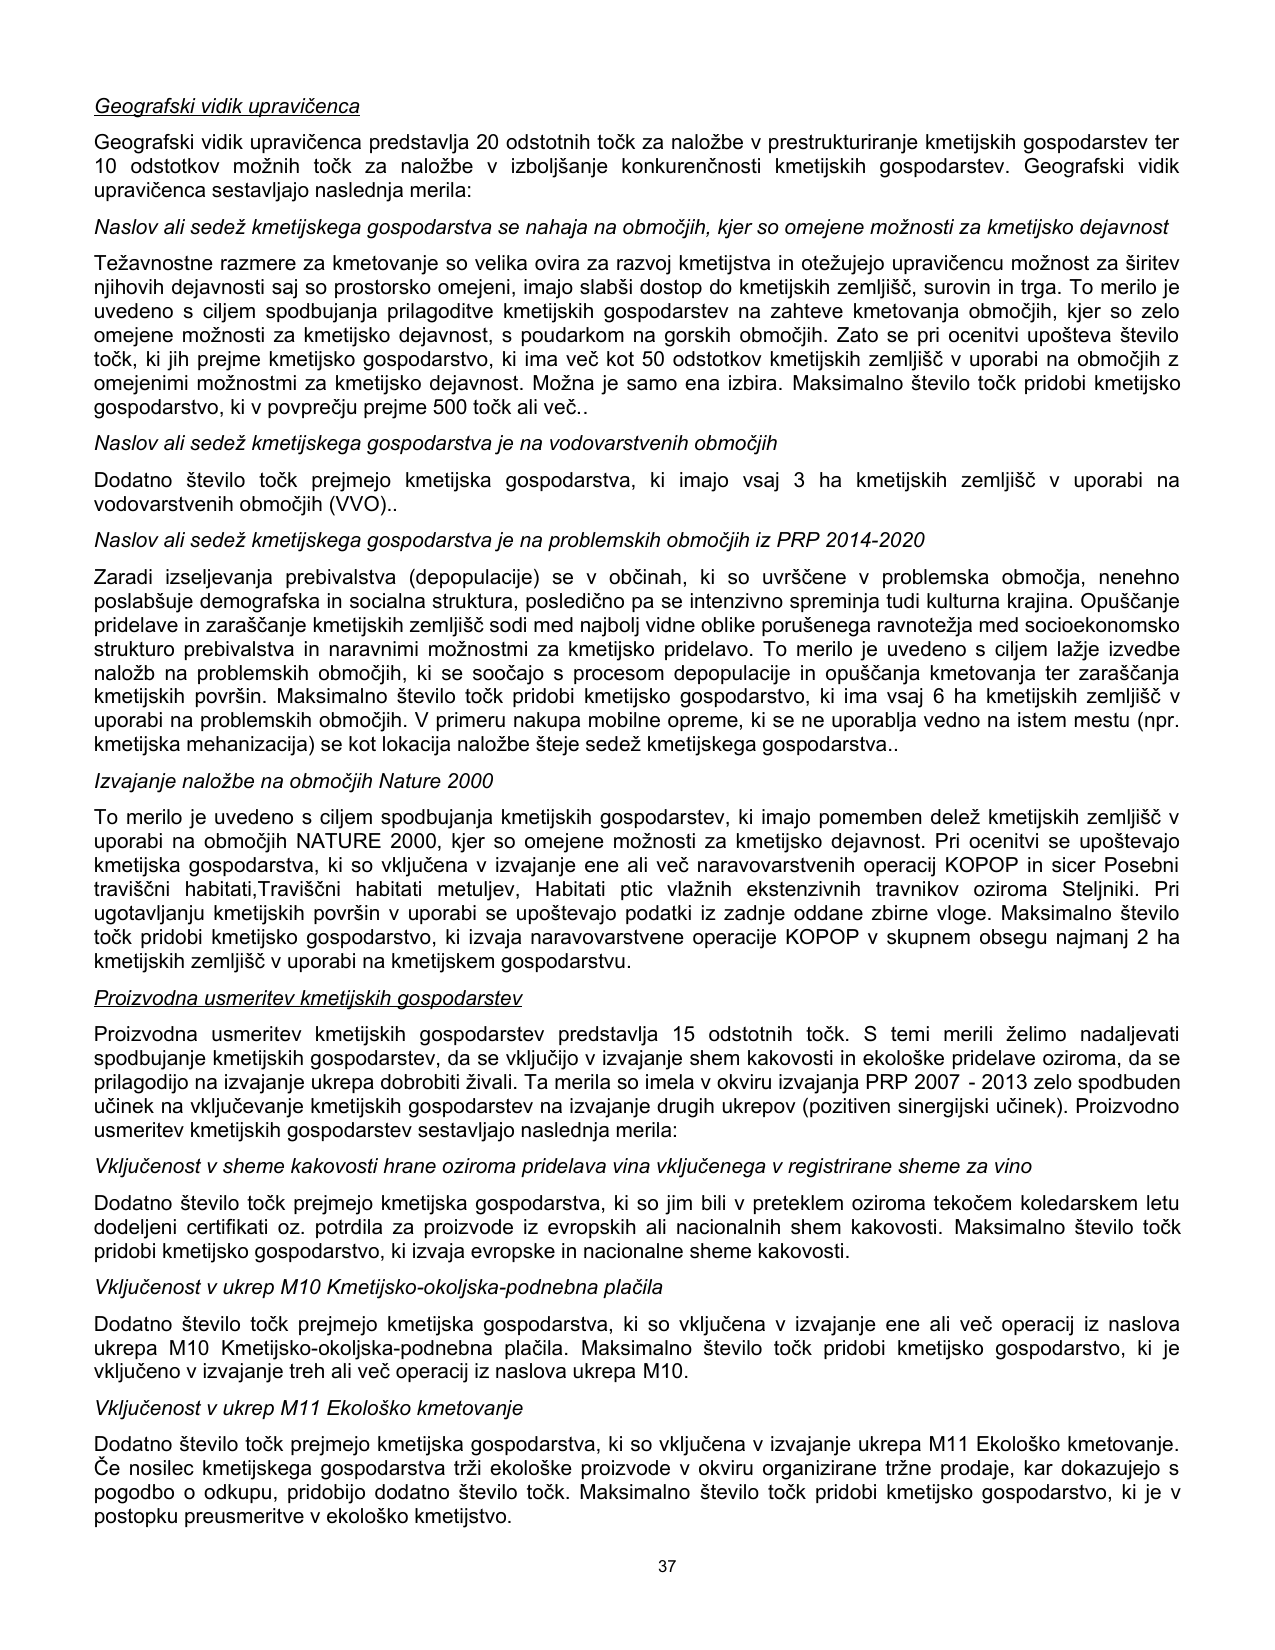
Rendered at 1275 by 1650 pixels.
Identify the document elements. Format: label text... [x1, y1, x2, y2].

list Izvajanje naložbe na območjih Nature 2000 [94, 769, 1181, 793]
list Zaradi izseljevanja prebivalstva (depopulacije) se v občinah, ki so uvrščene v problemska območja, nenehno poslabšuje demografska in socialna struktura, posledično pa se intenzivno spreminja tudi kulturna krajina. Opuščanje pridelave in zaraščanje kmetijskih zemljišč sodi med najbolj vidne oblike porušenega ravnotežja med socioekonomsko strukturo prebivalstva in naravnimi možnostmi za kmetijsko pridelavo. To merilo je uvedeno s ciljem lažje izvedbe naložb na problemskih območjih, ki se soočajo s procesom depopulacije in opuščanja kmetovanja ter zaraščanja kmetijskih površin. Maksimalno število točk pridobi kmetijsko gospodarstvo, ki ima vsaj 6 ha kmetijskih zemljišč v uporabi na problemskih območjih. V primeru nakupa mobilne opreme, ki se ne uporablja vedno na istem mestu (npr. kmetijska mehanizacija) se kot lokacija naložbe šteje sedež kmetijskega gospodarstva.. [94, 564, 1181, 756]
list Proizvodna usmeritev kmetijskih gospodarstev predstavlja 15 odstotnih točk. S temi merili želimo nadaljevati spodbujanje kmetijskih gospodarstev, da se vključijo v izvajanje shem kakovosti in ekološke pridelave oziroma, da se prilagodijo na izvajanje ukrepa dobrobiti živali. Ta merila so imela v okviru izvajanja PRP 2007 - 2013 zelo spodbuden učinek na vključevanje kmetijskih gospodarstev na izvajanje drugih ukrepov (pozitiven sinergijski učinek). Proizvodno usmeritev kmetijskih gospodarstev sestavljajo naslednja merila: [94, 1022, 1181, 1142]
list Težavnostne razmere za kmetovanje so velika ovira za razvoj kmetijstva in otežujejo upravičencu možnost za širitev njihovih dejavnosti saj so prostorsko omejeni, imajo slabši dostop do kmetijskih zemljišč, surovin in trga. To merilo je uvedeno s ciljem spodbujanja prilagoditve kmetijskih gospodarstev na zahteve kmetovanja območjih, kjer so zelo omejene možnosti za kmetijsko dejavnost, s poudarkom na gorskih območjih. Zato se pri ocenitvi upošteva število točk, ki jih prejme kmetijsko gospodarstvo, ki ima več kot 50 odstotkov kmetijskih zemljišč v uporabi na območjih z omejenimi možnostmi za kmetijsko dejavnost. Možna je samo ena izbira. Maksimalno število točk pridobi kmetijsko gospodarstvo, ki v povprečju prejme 500 točk ali več.. [94, 251, 1181, 419]
list Vključenost v sheme kakovosti hrane oziroma pridelava vina vključenega v registrirane sheme za vino [94, 1154, 1181, 1178]
list Vključenost v ukrep M11 Ekološko kmetovanje [94, 1396, 1181, 1420]
list Dodatno število točk prejmejo kmetijska gospodarstva, ki so jim bili v preteklem oziroma tekočem koledarskem letu dodeljeni certifikati oz. potrdila za proizvode iz evropskih ali nacionalnih shem kakovosti. Maksimalno število točk pridobi kmetijsko gospodarstvo, ki izvaja evropske in nacionalne sheme kakovosti. [94, 1191, 1181, 1262]
list Dodatno število točk prejmejo kmetijska gospodarstva, ki imajo vsaj 3 ha kmetijskih zemljišč v uporabi na vodovarstvenih območjih (VVO).. [94, 468, 1181, 516]
list Naslov ali sedež kmetijskega gospodarstva se nahaja na območjih, kjer so omejene možnosti za kmetijsko dejavnost [94, 214, 1181, 238]
list Proizvodna usmeritev kmetijskih gospodarstev [94, 985, 1181, 1009]
list Vključenost v ukrep M10 Kmetijsko-okoljska-podnebna plačila [94, 1275, 1181, 1299]
list Geografski vidik upravičenca [94, 94, 1181, 118]
list Naslov ali sedež kmetijskega gospodarstva je na vodovarstvenih območjih [94, 431, 1181, 455]
list To merilo je uvedeno s ciljem spodbujanja kmetijskih gospodarstev, ki imajo pomemben delež kmetijskih zemljišč v uporabi na območjih NATURE 2000, kjer so omejene možnosti za kmetijsko dejavnost. Pri ocenitvi se upoštevajo kmetijska gospodarstva, ki so vključena v izvajanje ene ali več naravovarstvenih operacij KOPOP in sicer Posebni traviščni habitati,Traviščni habitati metuljev, Habitati ptic vlažnih ekstenzivnih travnikov oziroma Steljniki. Pri ugotavljanju kmetijskih površin v uporabi se upoštevajo podatki iz zadnje oddane zbirne vloge. Maksimalno število točk pridobi kmetijsko gospodarstvo, ki izvaja naravovarstvene operacije KOPOP v skupnem obsegu najmanj 2 ha kmetijskih zemljišč v uporabi na kmetijskem gospodarstvu. [94, 805, 1181, 973]
list Dodatno število točk prejmejo kmetijska gospodarstva, ki so vključena v izvajanje ukrepa M11 Ekološko kmetovanje. Če nosilec kmetijskega gospodarstva trži ekološke proizvode v okviru organizirane tržne prodaje, kar dokazujejo s pogodbo o odkupu, pridobijo dodatno število točk. Maksimalno število točk pridobi kmetijsko gospodarstvo, ki je v postopku preusmeritve v ekološko kmetijstvo. [94, 1432, 1181, 1528]
list Geografski vidik upravičenca predstavlja 20 odstotnih točk za naložbe v prestrukturiranje kmetijskih gospodarstev ter 10 odstotkov možnih točk za naložbe v izboljšanje konkurenčnosti kmetijskih gospodarstev. Geografski vidik upravičenca sestavljajo naslednja merila: [94, 130, 1181, 202]
list Naslov ali sedež kmetijskega gospodarstva je na problemskih območjih iz PRP 2014-2020 [94, 528, 1181, 552]
list Dodatno število točk prejmejo kmetijska gospodarstva, ki so vključena v izvajanje ene ali več operacij iz naslova ukrepa M10 Kmetijsko-okoljska-podnebna plačila. Maksimalno število točk pridobi kmetijsko gospodarstvo, ki je vključeno v izvajanje treh ali več operacij iz naslova ukrepa M10. [94, 1311, 1181, 1383]
